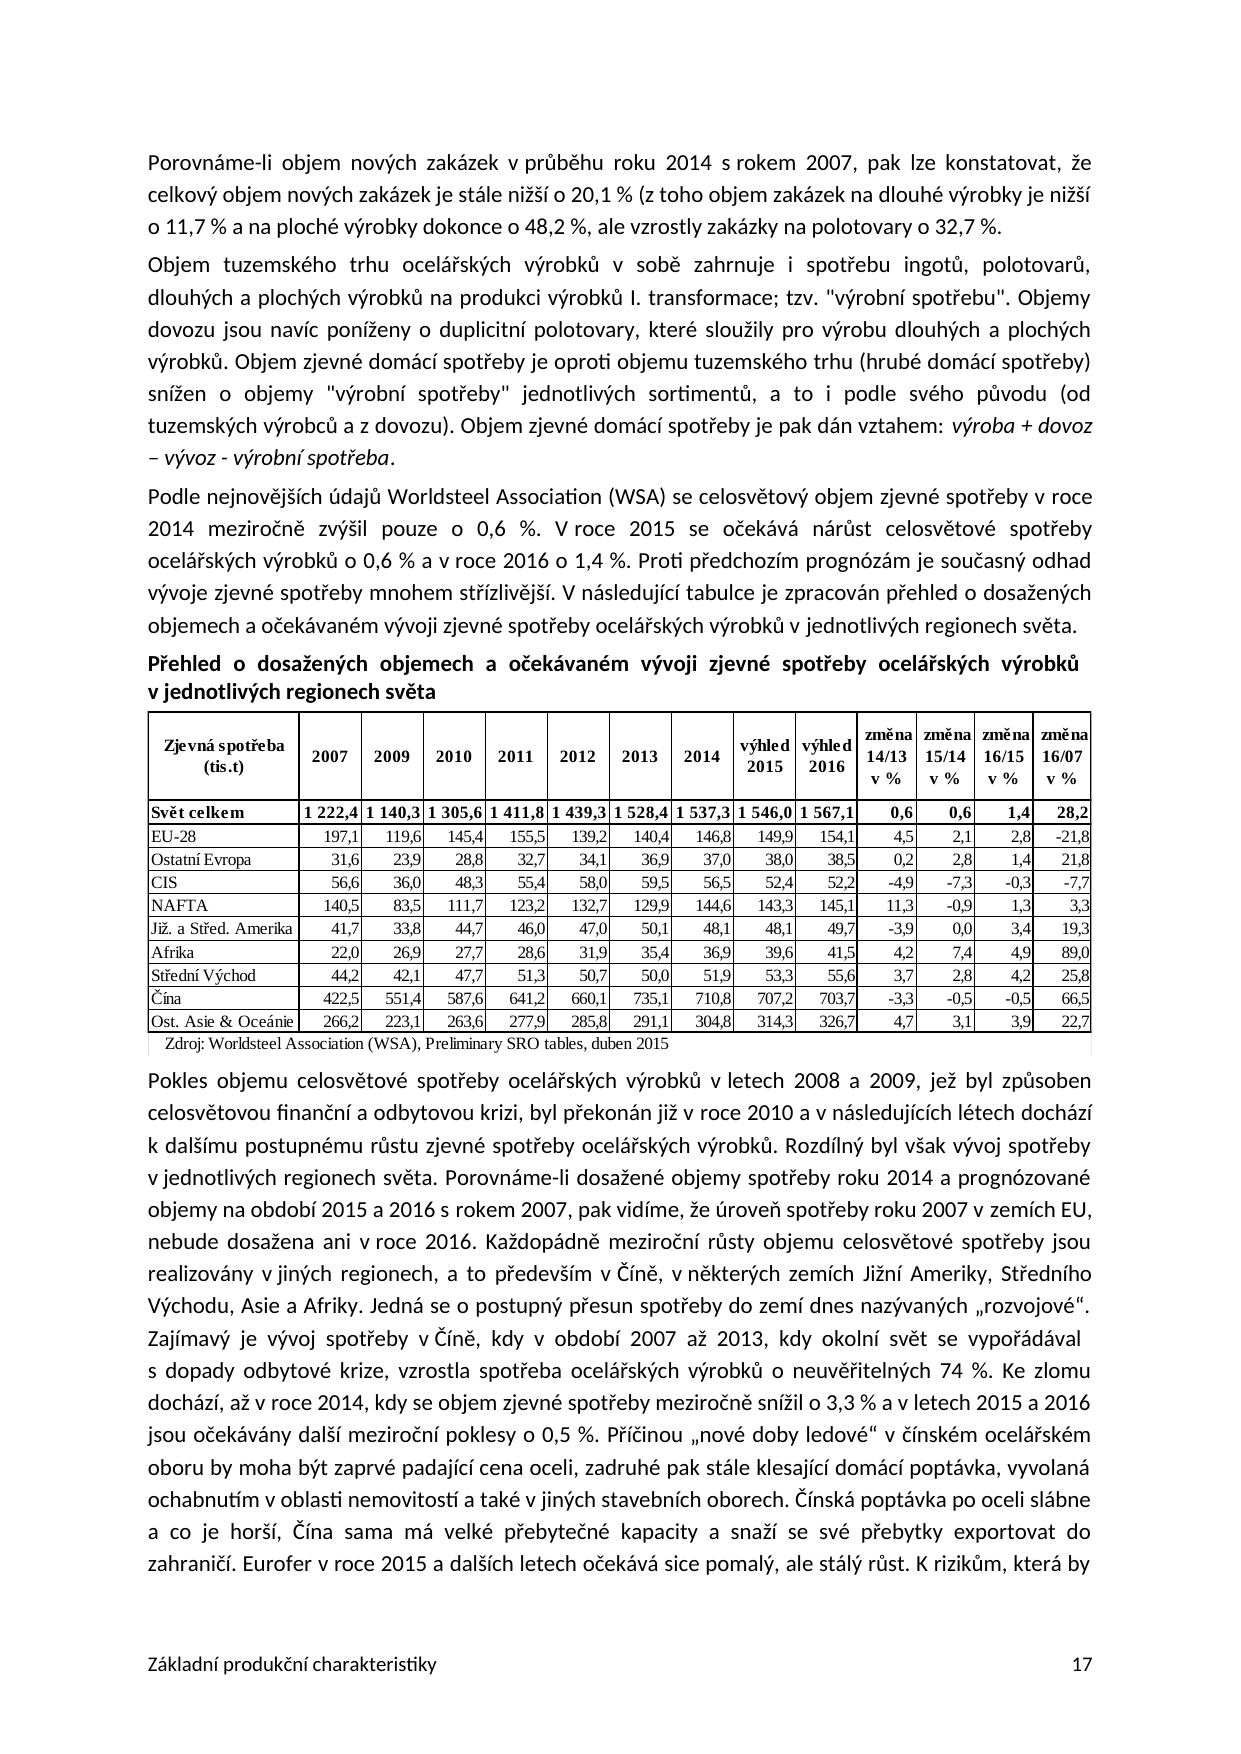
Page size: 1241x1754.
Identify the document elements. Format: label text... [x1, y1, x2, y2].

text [148, 1066, 1093, 1577]
text Přehled o dosažených objemech a očekávaném vývoji zjevné spotřeby ocelářských výrobků v jednotlivých regionech světa [148, 649, 1093, 705]
text Podle nejnovějších údajů Worldsteel Association (WSA) se celosvětový objem zjevné spotřeby v roce 2014 meziročně zvýšil pouze o 0,6 %. V roce 2015 se očekává nárůst celosvětové spotřeby ocelářských výrobků o 0,6 % a v roce 2016 o 1,4 %. Proti předchozím prognózám je současný odhad vývoje zjevné spotřeby mnohem střízlivější. V následující tabulce je zpracován přehled o dosažených objemech a očekávaném vývoji zjevné spotřeby ocelářských výrobků v jednotlivých regionech světa. [148, 482, 1093, 639]
text Objem tuzemského trhu ocelářských výrobků v sobě zahrnuje i spotřebu ingotů, polotovarů, dlouhých a plochých výrobků na produkci výrobků I. transformace; tzv. "výrobní spotřebu". Objemy dovozu jsou navíc poníženy o duplicitní polotovary, které sloužily pro výrobu dlouhých a plochých výrobků. Objem zjevné domácí spotřeby je oproti objemu tuzemského trhu (hrubé domácí spotřeby) snížen o objemy "výrobní spotřeby" jednotlivých sortimentů, a to i podle svého původu (od tuzemských výrobců a z dovozu). Objem zjevné domácí spotřeby je pak dán vztahem: výroba + dovoz – vývoz - výrobní spotřeba. [148, 250, 1093, 472]
text Porovnáme-li objem nových zakázek v průběhu roku 2014 s rokem 2007, pak lze konstatovat, že celkový objem nových zakázek je stále nižší o 20,1 % (z toho objem zakázek na dlouhé výrobky je nižší o 11,7 % a na ploché výrobky dokonce o 48,2 %, ale vzrostly zakázky na polotovary o 32,7 %. [148, 148, 1093, 240]
